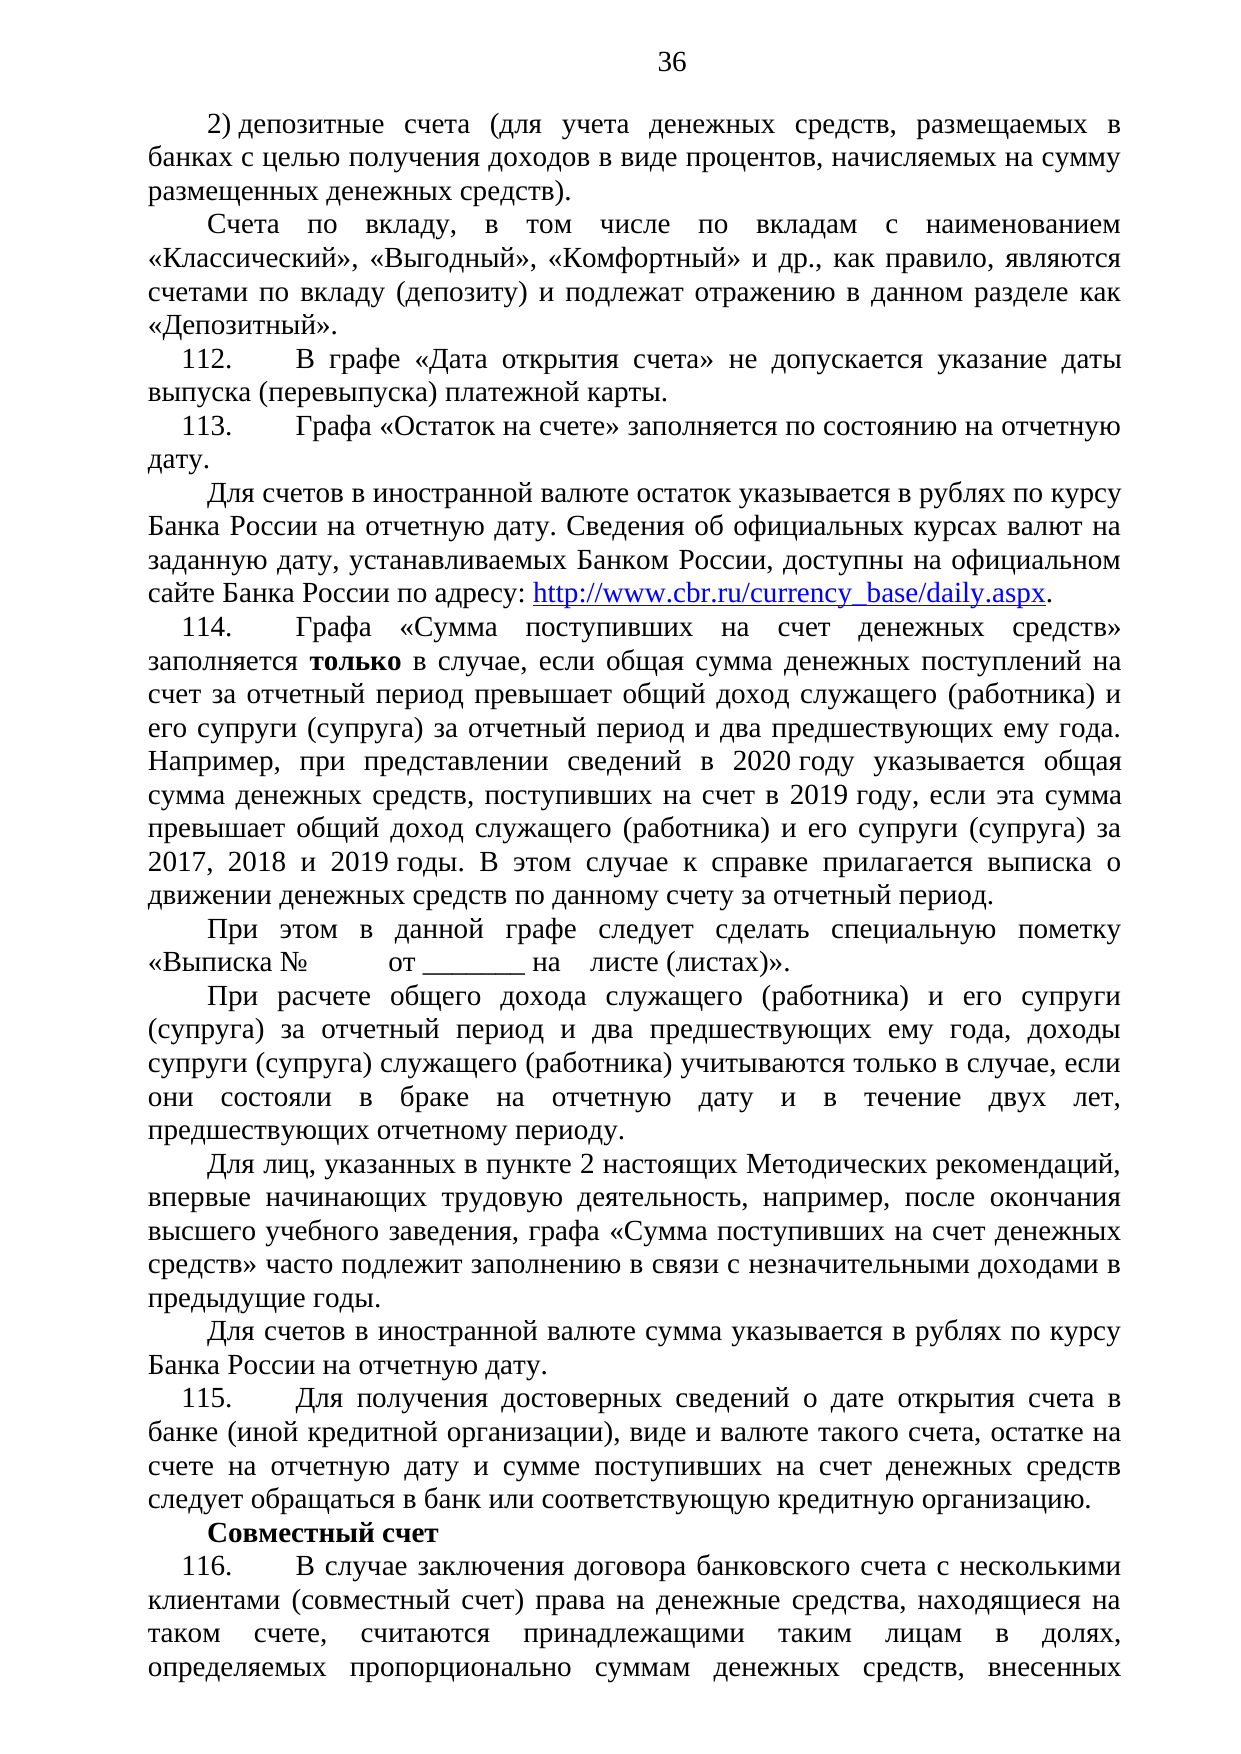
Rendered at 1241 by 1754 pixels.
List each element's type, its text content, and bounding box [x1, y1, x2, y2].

list Графа «Сумма поступивших на счет денежных средств» заполняется только в случае, если общая сумма денежных поступлений на счет за отчетный период превышает общий доход служащего (работника) и его супруги (супруга) за отчетный период и два предшествующих ему года. Например, при представлении сведений в 2020 году указывается общая сумма денежных средств, поступивших на счет в 2019 году, если эта сумма превышает общий доход служащего (работника) и его супруги (супруга) за 2017, 2018 и 2019 годы. В этом случае к справке прилагается выписка о движении денежных средств по данному счету за отчетный период. [148, 609, 1122, 911]
list Совместный счет [148, 1515, 1122, 1548]
list Счета по вкладу, в том числе по вкладам с наименованием «Классический», «Выгодный», «Комфортный» и др., как правило, являются счетами по вкладу (депозиту) и подлежат отражению в данном разделе как «Депозитный». [148, 207, 1122, 341]
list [148, 1548, 1122, 1682]
list Для счетов в иностранной валюте сумма указывается в рублях по курсу Банка России на отчетную дату. [148, 1313, 1122, 1381]
list 2) депозитные счета (для учета денежных средств, размещаемых в банках с целью получения доходов в виде процентов, начисляемых на сумму размещенных денежных средств). [148, 106, 1122, 207]
list Графа «Остаток на счете» заполняется по состоянию на отчетную дату. [148, 408, 1122, 475]
list Для счетов в иностранной валюте остаток указывается в рублях по курсу Банка России на отчетную дату. Сведения об официальных курсах валют на заданную дату, устанавливаемых Банком России, доступны на официальном сайте Банка России по адресу: http://www.cbr.ru/currency_base/daily.aspx. [148, 475, 1122, 609]
list Для лиц, указанных в пункте 2 настоящих Методических рекомендаций, впервые начинающих трудовую деятельность, например, после окончания высшего учебного заведения, графа «Сумма поступивших на счет денежных средств» часто подлежит заполнению в связи с незначительными доходами в предыдущие годы. [148, 1146, 1122, 1313]
list Для получения достоверных сведений о дате открытия счета в банке (иной кредитной организации), виде и валюте такого счета, остатке на счете на отчетную дату и сумме поступивших на счет денежных средств следует обращаться в банк или соответствующую кредитную организацию. [148, 1381, 1122, 1515]
list В графе «Дата открытия счета» не допускается указание даты выпуска (перевыпуска) платежной карты. [148, 341, 1122, 408]
text При этом в данной графе следует сделать специальную пометку «Выписка № от _______ на листе (листах)». [148, 911, 1122, 978]
text При расчете общего дохода служащего (работника) и его супруги (супруга) за отчетный период и два предшествующих ему года, доходы супруги (супруга) служащего (работника) учитываются только в случае, если они состояли в браке на отчетную дату и в течение двух лет, предшествующих отчетному периоду. [148, 978, 1122, 1146]
